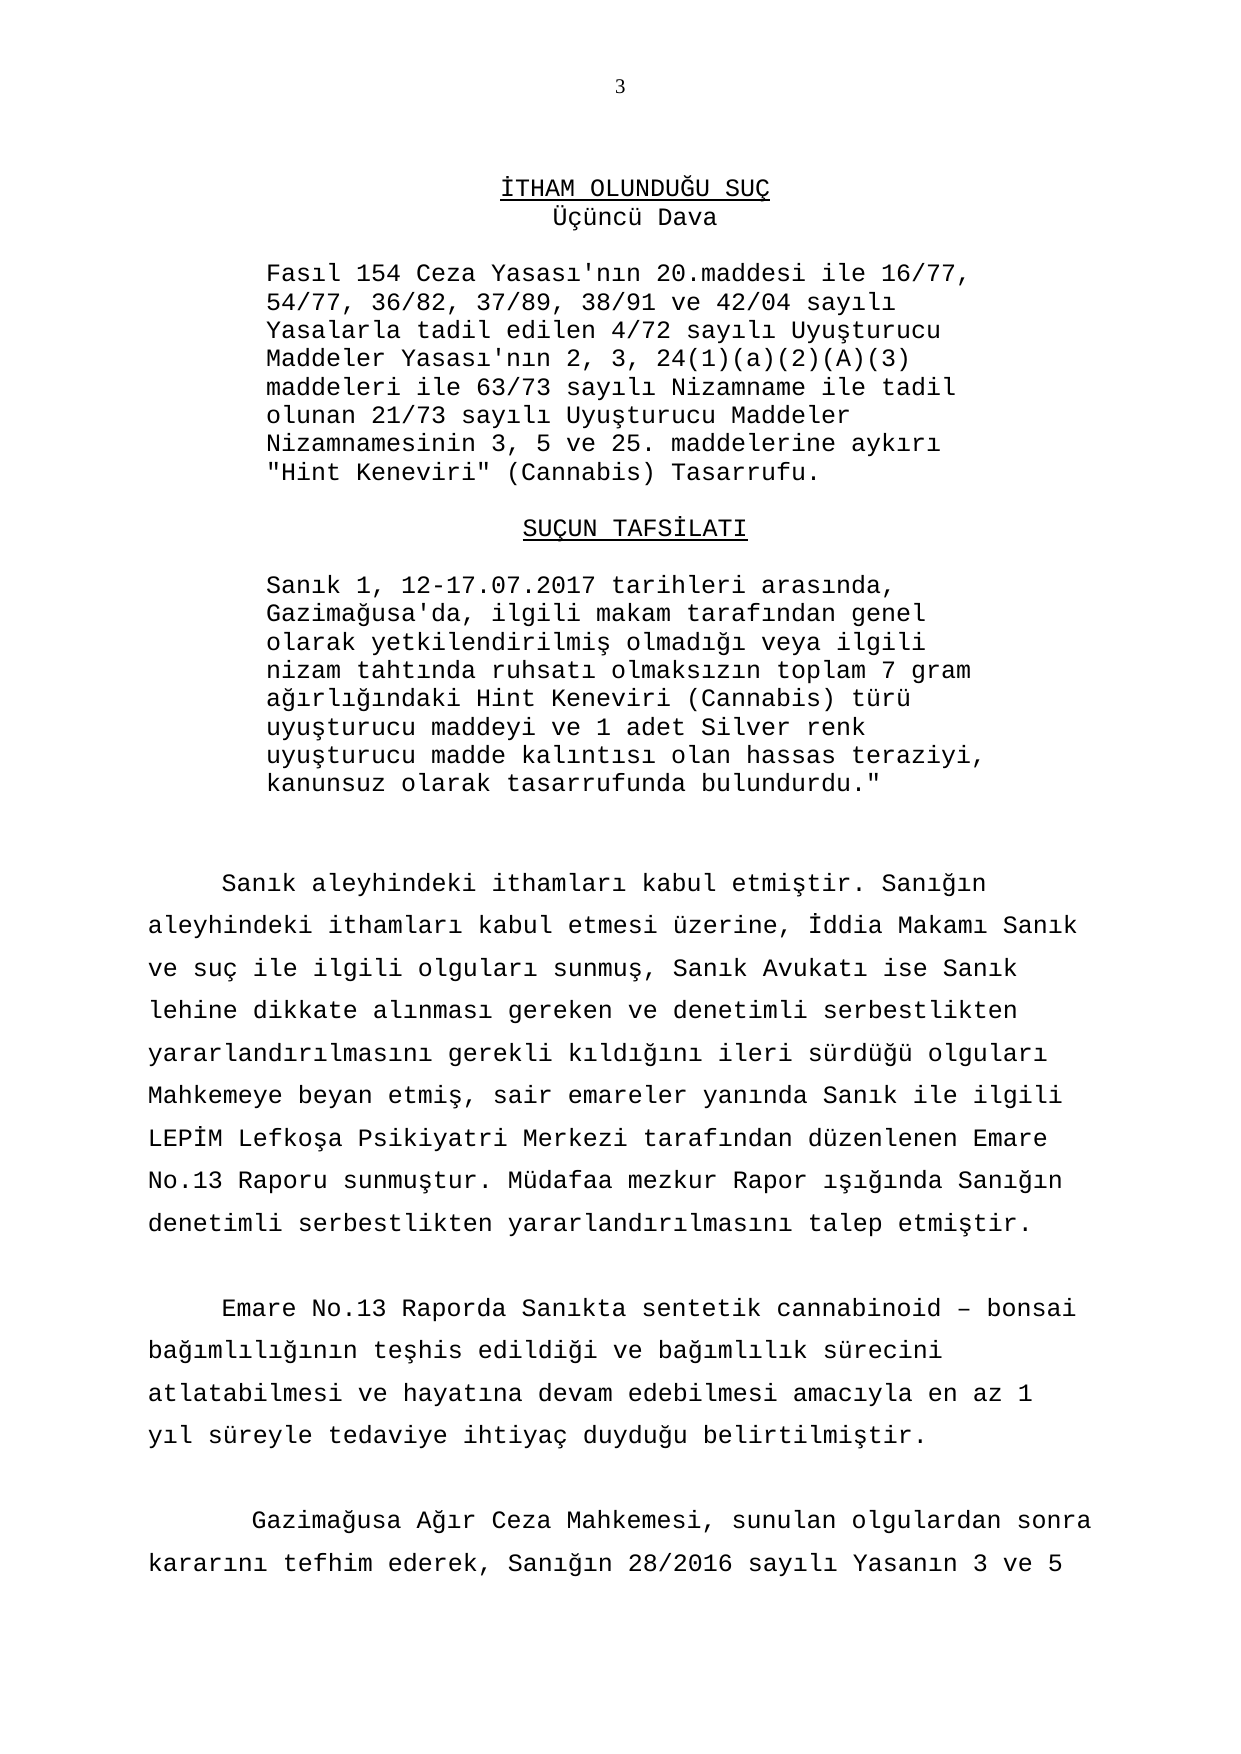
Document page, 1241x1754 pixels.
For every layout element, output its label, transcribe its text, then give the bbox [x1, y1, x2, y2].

text SUÇUN TAFSİLATI [266, 516, 1004, 544]
text Emare No.13 Raporda Sanıkta sentetik cannabinoid – bonsai bağımlılığının teşhis edildiği ve bağımlılık sürecini atlatabilmesi ve hayatına devam edebilmesi amacıyla en az 1 yıl süreyle tedaviye ihtiyaç duyduğu belirtilmiştir. [148, 1295, 1092, 1451]
text İTHAM OLUNDUĞU SUÇ [266, 176, 1004, 204]
text Üçüncü Dava [266, 204, 1004, 233]
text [148, 1508, 1092, 1578]
text Sanık 1, 12-17.07.2017 tarihleri arasında, Gazimağusa'da, ilgili makam tarafından genel olarak yetkilendirilmiş olmadığı veya ilgili nizam tahtında ruhsatı olmaksızın toplam 7 gram ağırlığındaki Hint Keneviri (Cannabis) türü uyuşturucu maddeyi ve 1 adet Silver renk uyuşturucu madde kalıntısı olan hassas teraziyi, kanunsuz olarak tasarrufunda bulundurdu." [266, 573, 1004, 799]
text Sanık aleyhindeki ithamları kabul etmiştir. Sanığın aleyhindeki ithamları kabul etmesi üzerine, İddia Makamı Sanık ve suç ile ilgili olguları sunmuş, Sanık Avukatı ise Sanık lehine dikkate alınması gereken ve denetimli serbestlikten yararlandırılmasını gerekli kıldığını ileri sürdüğü olguları Mahkemeye beyan etmiş, sair emareler yanında Sanık ile ilgili LEPİM Lefkoşa Psikiyatri Merkezi tarafından düzenlenen Emare No.13 Raporu sunmuştur. Müdafaa mezkur Rapor ışığında Sanığın denetimli serbestlikten yararlandırılmasını talep etmiştir. [148, 870, 1092, 1238]
